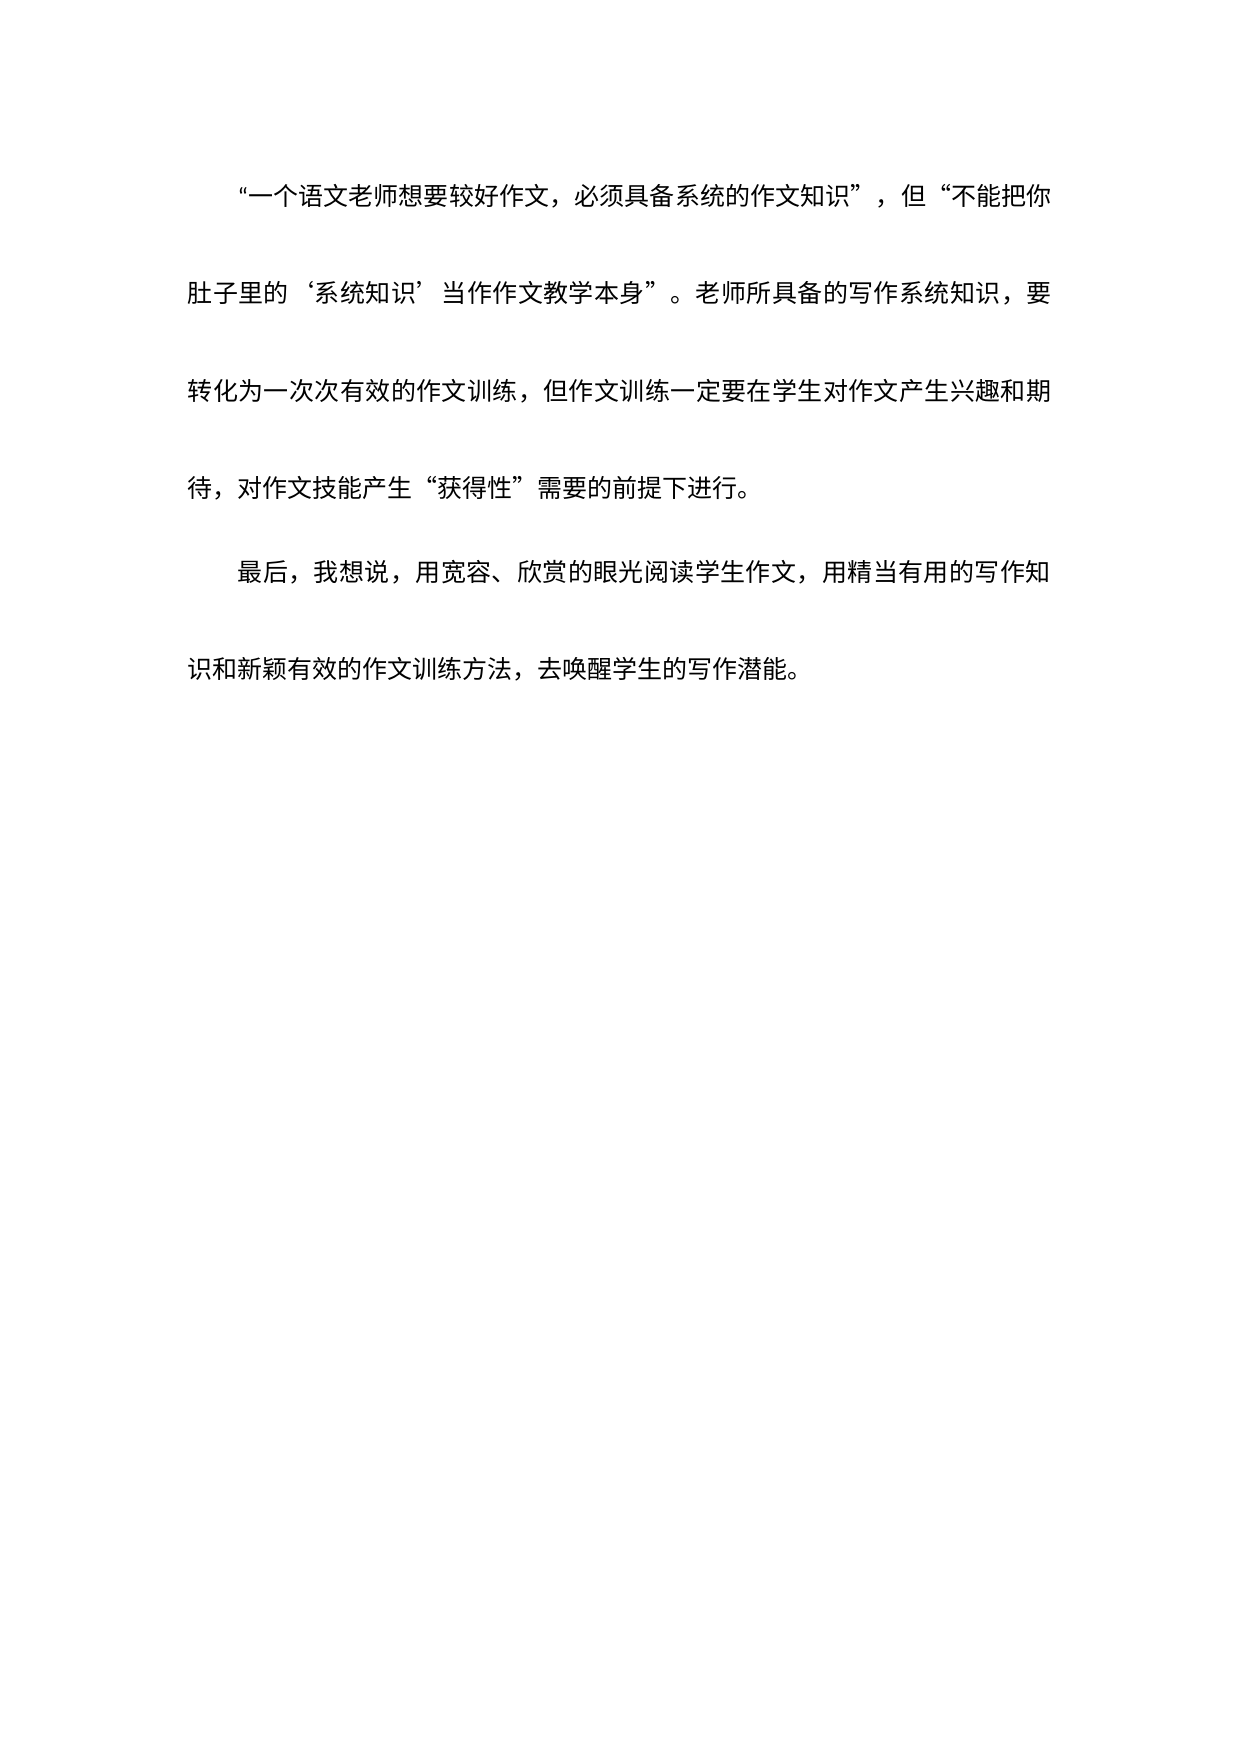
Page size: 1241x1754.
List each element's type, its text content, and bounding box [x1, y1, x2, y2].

text 最后，我想说，用宽容、欣赏的眼光阅读学生作文，用精当有用的写作知识和新颖有效的作文训练方法，去唤醒学生的写作潜能。 [187, 538, 1053, 700]
text “一个语文老师想要较好作文，必须具备系统的作文知识”，但“不能把你肚子里的‘系统知识’当作作文教学本身”。老师所具备的写作系统知识，要转化为一次次有效的作文训练，但作文训练一定要在学生对作文产生兴趣和期待，对作文技能产生“获得性”需要的前提下进行。 [187, 162, 1053, 519]
